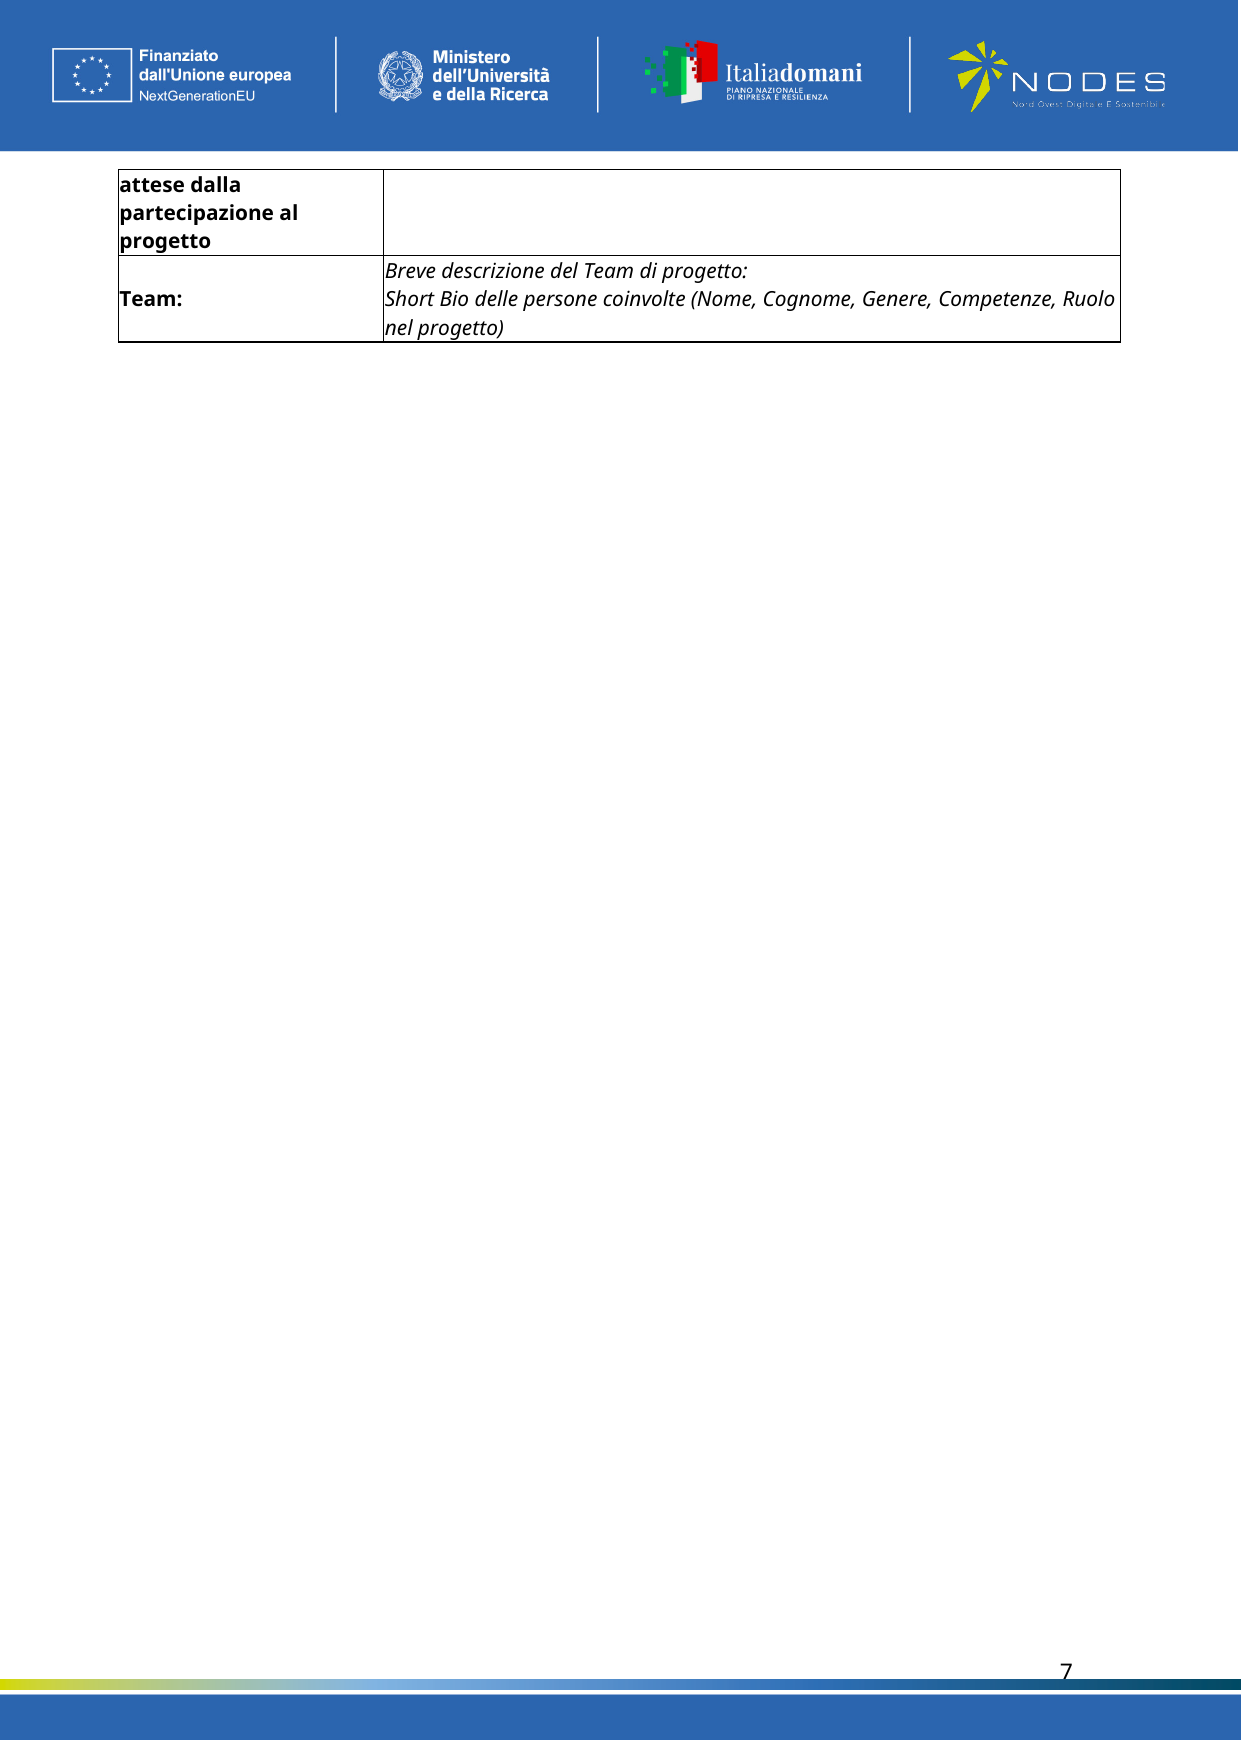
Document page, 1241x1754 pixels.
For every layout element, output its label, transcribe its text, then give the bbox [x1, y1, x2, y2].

table_cell Breve descrizione del Team di progetto: Short Bio delle persone coinvolte (Nome, Cognome, Genere, Competenze, Ruolo nel progetto) [384, 256, 1120, 341]
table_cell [384, 170, 1120, 255]
picture [0, 0, 1238, 193]
table_cell Team: [119, 256, 383, 341]
picture [0, 1690, 1241, 1740]
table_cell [119, 170, 383, 255]
